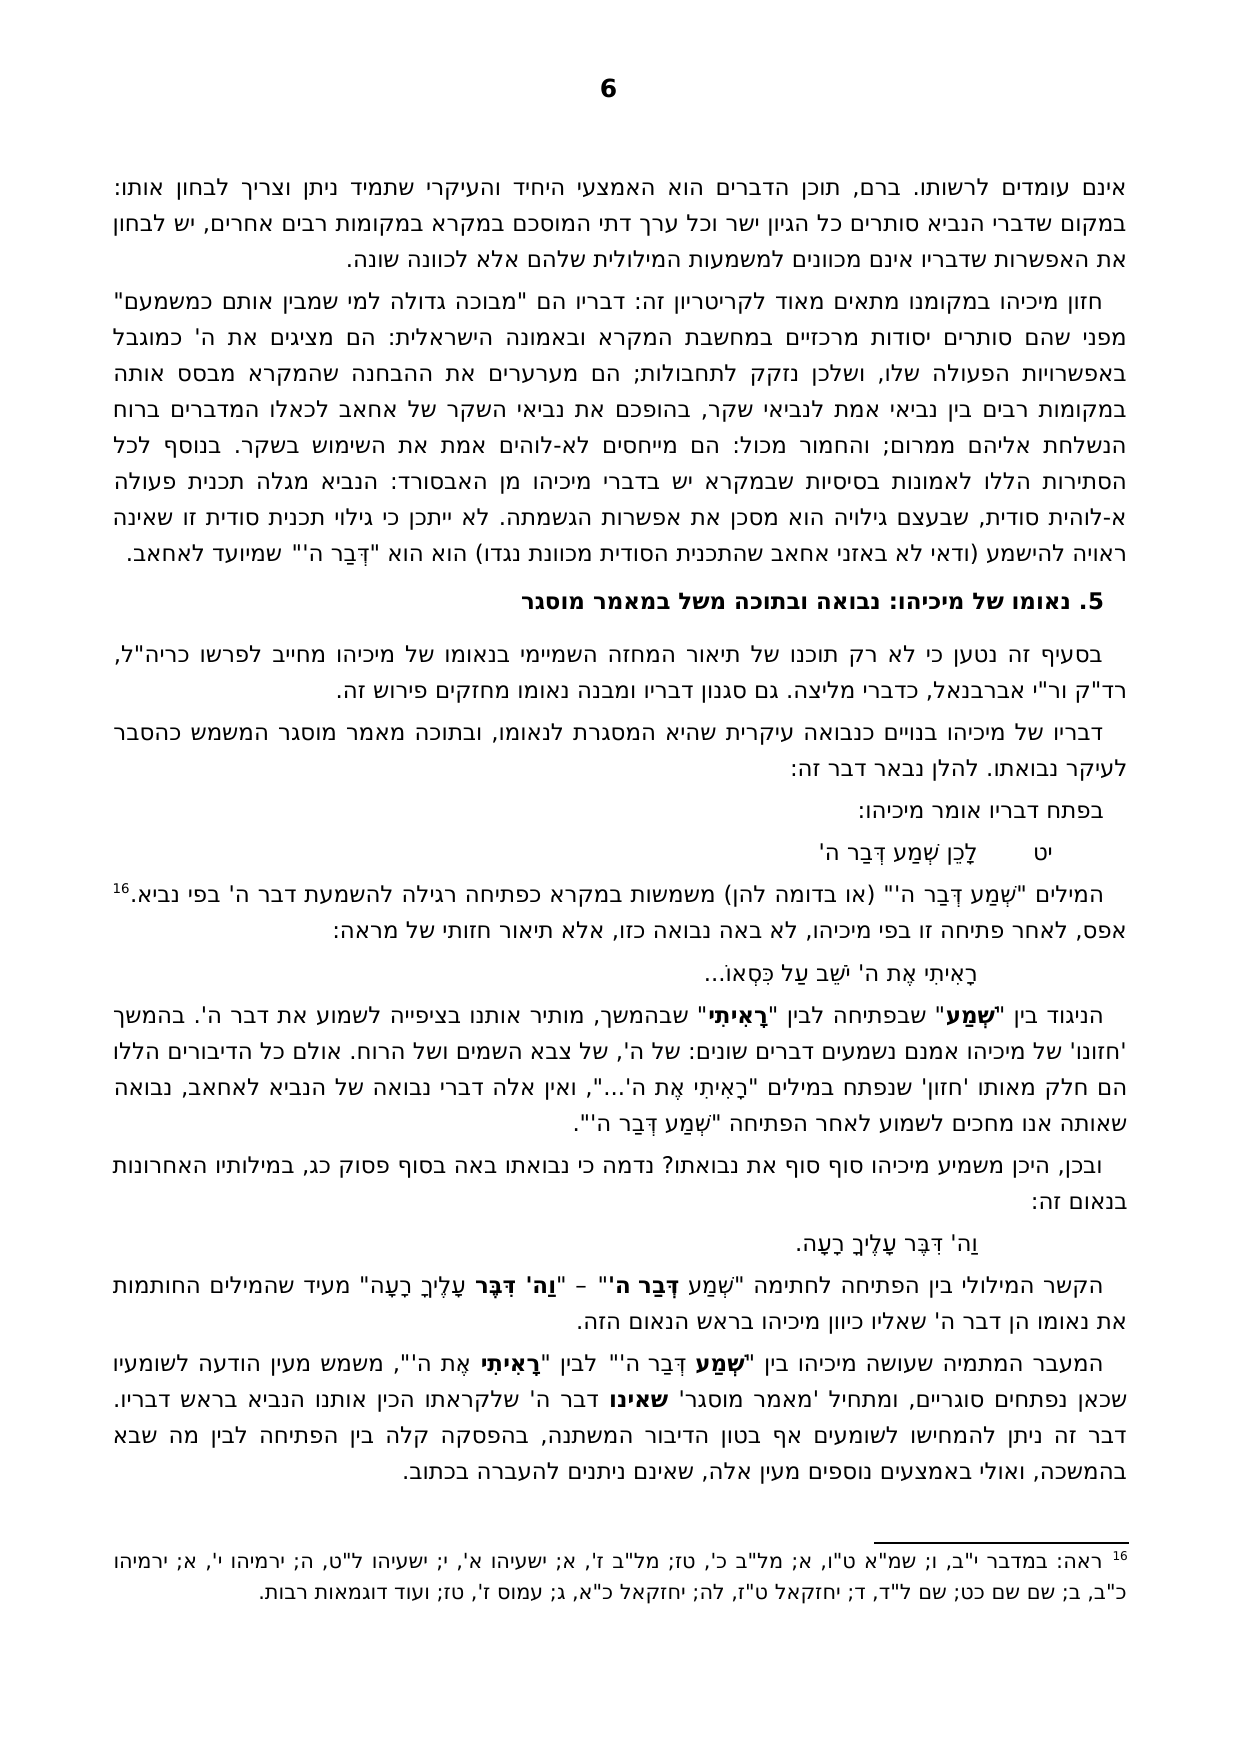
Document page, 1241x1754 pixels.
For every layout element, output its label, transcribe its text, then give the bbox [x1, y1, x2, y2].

text יט לָכֵן שְׁמַע דְּבַר ה' [112, 839, 1128, 866]
text וַה' דִּבֶּר עָלֶיךָ רָעָה. [112, 1230, 1128, 1257]
text המעבר המתמיה שעושה מיכיהו בין "שְׁמַע דְּבַר ה'" לבין "רָאִיתִי אֶת ה'", משמש מעין הודעה לשומעיו שכאן נפתחים סוגריים, ומתחיל 'מאמר מוסגר' שאינו דבר ה' שלקראתו הכין אותנו הנביא בראש דבריו. דבר זה ניתן להמחישו לשומעים אף בטון הדיבור המשתנה, בהפסקה קלה בין הפתיחה לבין מה שבא בהמשכה, ואולי באמצעים נוספים מעין אלה, שאינם ניתנים להעברה בכתוב. [112, 1350, 1128, 1485]
text דבריו של מיכיהו בנויים כנבואה עיקרית שהיא המסגרת לנאומו, ובתוכה מאמר מוסגר המשמש כהסבר לעיקר נבואתו. להלן נבאר דבר זה: [112, 719, 1128, 782]
text חזון מיכיהו במקומנו מתאים מאוד לקריטריון זה: דבריו הם "מבוכה גדולה למי שמבין אותם כמשמעם" מפני שהם סותרים יסודות מרכזיים במחשבת המקרא ובאמונה הישראלית: הם מציגים את ה' כמוגבל באפשרויות הפעולה שלו, ושלכן נזקק לתחבולות; הם מערערים את ההבחנה שהמקרא מבסס אותה במקומות רבים בין נביאי אמת לנביאי שקר, בהופכם את נביאי השקר של אחאב לכאלו המדברים ברוח הנשלחת אליהם ממרום; והחמור מכול: הם מייחסים לא-לוהים אמת את השימוש בשקר. בנוסף לכל הסתירות הללו לאמונות בסיסיות שבמקרא יש בדברי מיכיהו מן האבסורד: הנביא מגלה תכנית פעולה א-לוהית סודית, שבעצם גילויה הוא מסכן את אפשרות הגשמתה. לא ייתכן כי גילוי תכנית סודית זו שאינה ראויה להישמע (ודאי לא באזני אחאב שהתכנית הסודית מכוונת נגדו) הוא הוא "דְּבַר ה'" שמיועד לאחאב. [112, 288, 1128, 567]
text הקשר המילולי בין הפתיחה לחתימה "שְׁמַע דְּבַר ה'" – "וַה' דִּבֶּר עָלֶיךָ רָעָה" מעיד שהמילים החותמות את נאומו הן דבר ה' שאליו כיוון מיכיהו בראש הנאום הזה. [112, 1272, 1128, 1335]
subtitle 5. נאומו של מיכיהו: נבואה ובתוכה משל במאמר מוסגר [112, 588, 1128, 615]
text הניגוד בין "שְׁמַע" שבפתיחה לבין "רָאִיתִי" שבהמשך, מותיר אותנו בציפייה לשמוע את דבר ה'. בהמשך 'חזונו' של מיכיהו אמנם נשמעים דברים שונים: של ה', של צבא השמים ושל הרוח. אולם כל הדיבורים הללו הם חלק מאותו 'חזון' שנפתח במילים "רָאִיתִי אֶת ה'...", ואין אלה דברי נבואה של הנביא לאחאב, נבואה שאותה אנו מחכים לשמוע לאחר הפתיחה "שְׁמַע דְּבַר ה'". [112, 1002, 1128, 1136]
text ובכן, היכן משמיע מיכיהו סוף סוף את נבואתו? נדמה כי נבואתו באה בסוף פסוק כג, במילותיו האחרונות בנאום זה: [112, 1152, 1128, 1214]
text בסעיף זה נטען כי לא רק תוכנו של תיאור המחזה השמיימי בנאומו של מיכיהו מחייב לפרשו כריה"ל, רד"ק ור"י אברבנאל, כדברי מליצה. גם סגנון דבריו ומבנה נאומו מחזקים פירוש זה. [112, 641, 1128, 703]
text בפתח דבריו אומר מיכיהו: [112, 797, 1128, 824]
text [112, 174, 1128, 273]
text המילים "שְׁמַע דְּבַר ה'" (או בדומה להן) משמשות במקרא כפתיחה רגילה להשמעת דבר ה' בפי נביא. אפס, לאחר פתיחה זו בפי מיכיהו, לא באה נבואה כזו, אלא תיאור חזותי של מראה: [112, 882, 1128, 944]
text רָאִיתִי אֶת ה' יֹשֵׁב עַל כִּסְאוֹ... [112, 960, 1128, 986]
